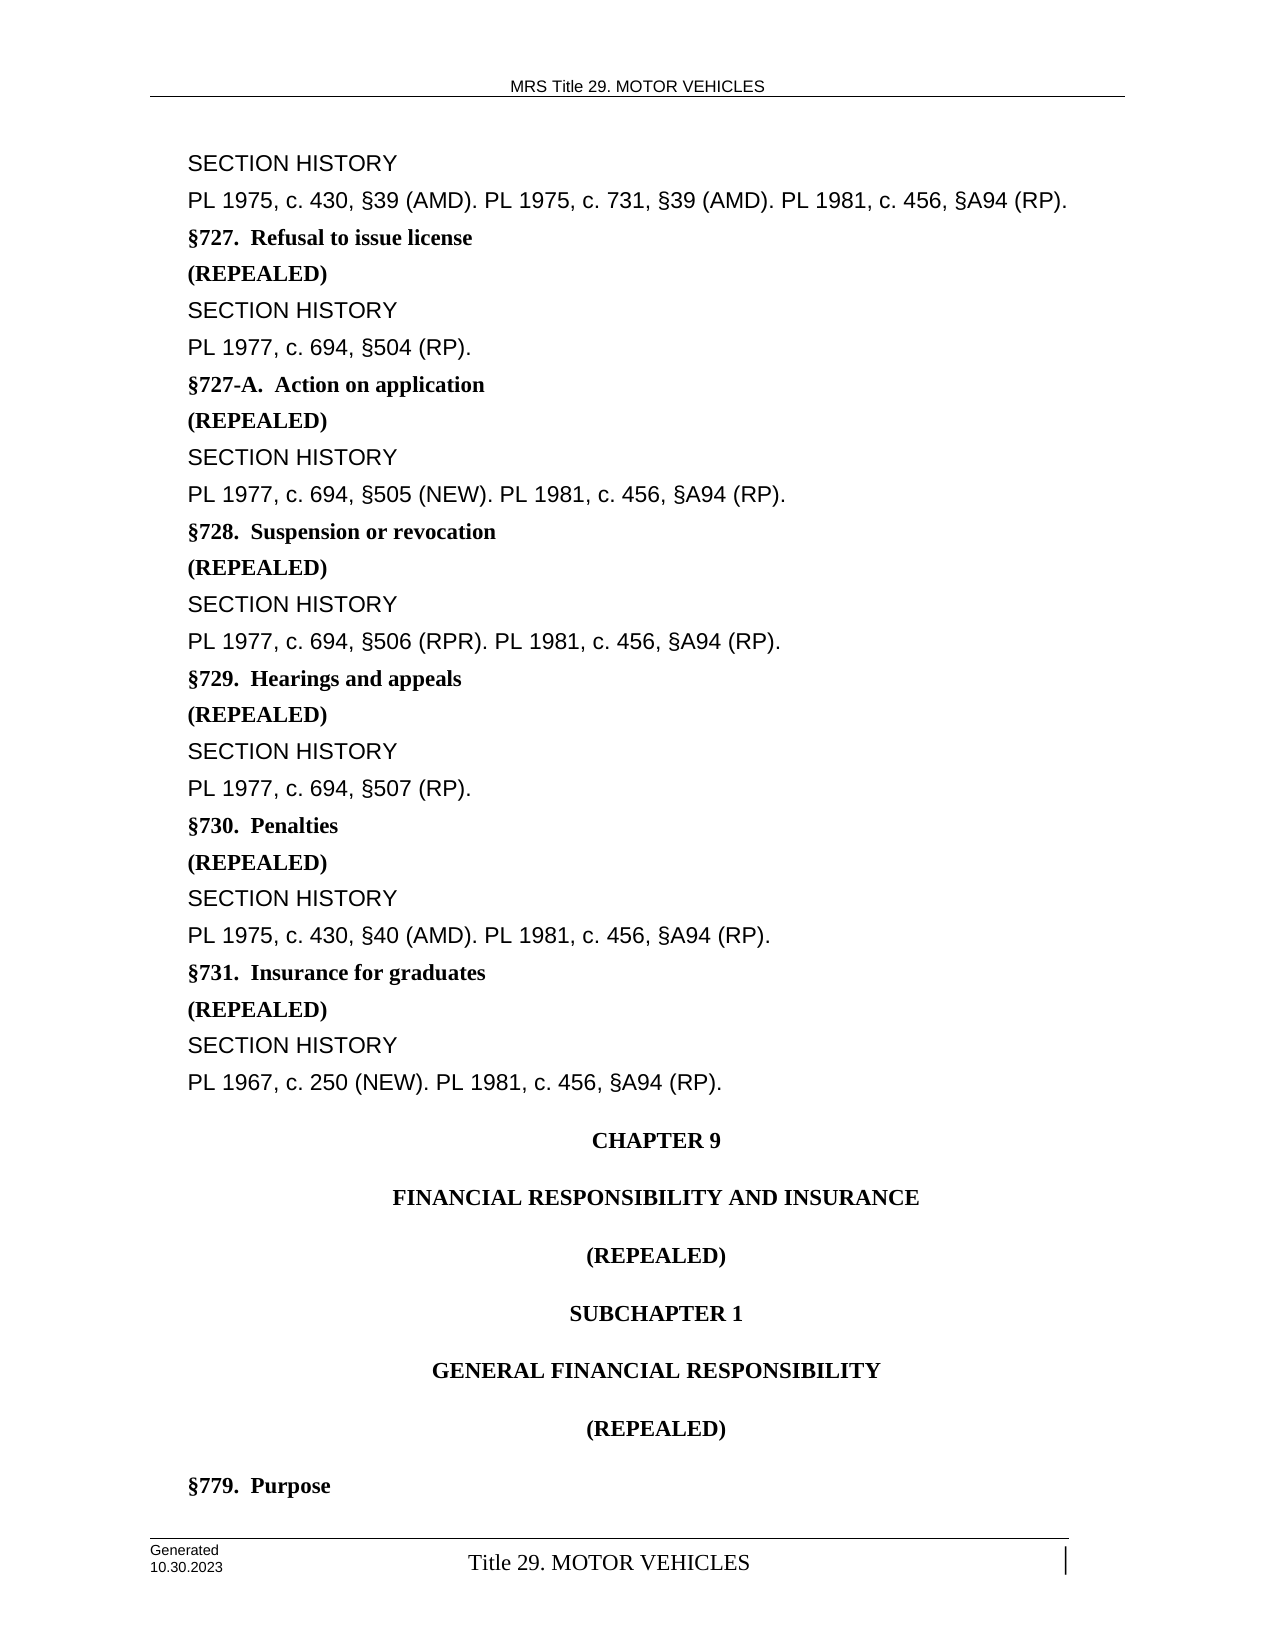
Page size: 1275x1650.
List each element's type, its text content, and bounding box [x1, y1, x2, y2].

text SECTION HISTORY [187, 150, 1125, 176]
text GENERAL FINANCIAL RESPONSIBILITY [187, 1357, 1125, 1384]
text (REPEALED) [187, 407, 1125, 434]
text PL 1977, c. 694, §507 (RP). [187, 775, 1125, 801]
text PL 1975, c. 430, §39 (AMD). PL 1975, c. 731, §39 (AMD). PL 1981, c. 456, §A94 (RP). [187, 187, 1125, 213]
text PL 1975, c. 430, §40 (AMD). PL 1981, c. 456, §A94 (RP). [187, 922, 1125, 948]
text SECTION HISTORY [187, 1032, 1125, 1059]
text (REPEALED) [187, 996, 1125, 1022]
text §727. Refusal to issue license [187, 223, 1125, 250]
text §731. Insurance for graduates [187, 959, 1125, 985]
text (REPEALED) [187, 1415, 1125, 1441]
text (REPEALED) [187, 554, 1125, 581]
text (REPEALED) [187, 849, 1125, 875]
text (REPEALED) [187, 702, 1125, 728]
text SECTION HISTORY [187, 885, 1125, 912]
text SECTION HISTORY [187, 297, 1125, 323]
text SECTION HISTORY [187, 444, 1125, 471]
text §779. Purpose [187, 1472, 1125, 1499]
text §727-A. Action on application [187, 371, 1125, 397]
text §730. Penalties [187, 812, 1125, 838]
text CHAPTER 9 [187, 1127, 1125, 1153]
text PL 1977, c. 694, §504 (RP). [187, 334, 1125, 360]
text (REPEALED) [187, 1242, 1125, 1268]
text SUBCHAPTER 1 [187, 1300, 1125, 1326]
text PL 1967, c. 250 (NEW). PL 1981, c. 456, §A94 (RP). [187, 1069, 1125, 1096]
text §728. Suspension or revocation [187, 518, 1125, 544]
text (REPEALED) [187, 260, 1125, 287]
text §729. Hearings and appeals [187, 665, 1125, 691]
text SECTION HISTORY [187, 591, 1125, 618]
text SECTION HISTORY [187, 738, 1125, 765]
text PL 1977, c. 694, §506 (RPR). PL 1981, c. 456, §A94 (RP). [187, 628, 1125, 654]
text PL 1977, c. 694, §505 (NEW). PL 1981, c. 456, §A94 (RP). [187, 481, 1125, 507]
text FINANCIAL RESPONSIBILITY AND INSURANCE [187, 1184, 1125, 1211]
